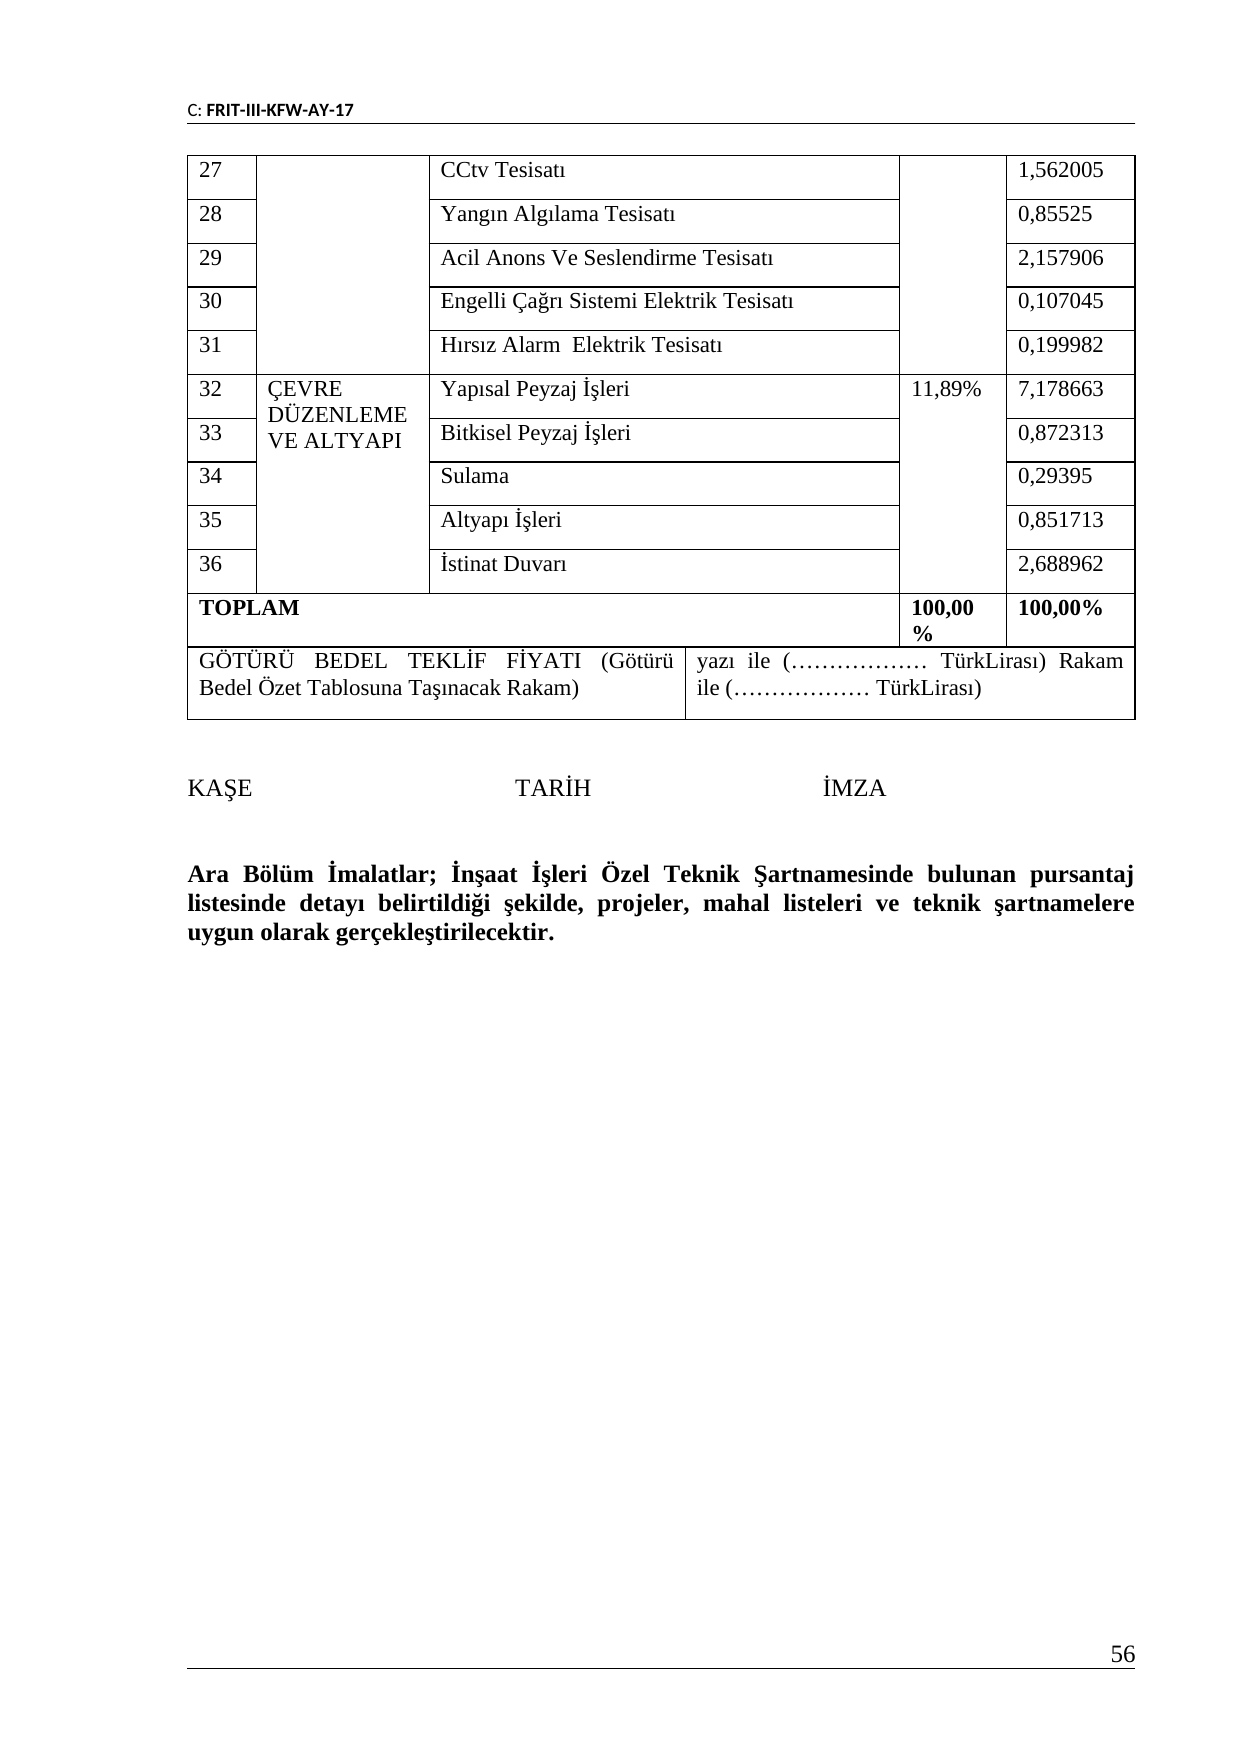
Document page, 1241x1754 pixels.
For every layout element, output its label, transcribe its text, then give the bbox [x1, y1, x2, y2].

table_cell Yapısal Peyzaj İşleri [430, 375, 899, 418]
table_cell 1,562005 [1007, 156, 1134, 199]
table_cell 27 [188, 156, 256, 199]
table_cell TOPLAM [188, 594, 899, 646]
table_cell İstinat Duvarı [430, 550, 899, 593]
text KAŞE TARİH İMZA [187, 773, 1135, 802]
table_cell 0,199982 [1007, 331, 1134, 374]
table_cell 30 [188, 288, 256, 330]
table_cell 34 [188, 463, 256, 505]
table_cell Altyapı İşleri [430, 506, 899, 549]
text Ara Bölüm İmalatlar; İnşaat İşleri Özel Teknik Şartnamesinde bulunan pursantaj listesinde detayı belirtildiği şekilde, projeler, mahal listeleri ve teknik şartnamelere uygun olarak gerçekleştirilecektir. [187, 859, 1135, 945]
table_cell 100,00% [1007, 594, 1134, 646]
table_cell 35 [188, 506, 256, 549]
table_cell 32 [188, 375, 256, 418]
table_cell 0,29395 [1007, 463, 1134, 505]
table_cell 36 [188, 550, 256, 593]
table_cell 29 [188, 244, 256, 286]
table_cell 100,00% [900, 594, 1006, 646]
table_cell Sulama [430, 463, 899, 505]
table_cell 0,872313 [1007, 419, 1134, 461]
table_cell Yangın Algılama Tesisatı [430, 200, 899, 243]
table_cell 11,89% [900, 375, 1006, 593]
table_cell 31 [188, 331, 256, 374]
table_cell Engelli Çağrı Sistemi Elektrik Tesisatı [430, 288, 899, 330]
table_cell yazı ile (……………… TürkLirası) Rakam ile (……………… TürkLirası) [686, 648, 1134, 719]
table_cell CCtv Tesisatı [430, 156, 899, 199]
table_cell GÖTÜRÜ BEDEL TEKLİF FİYATI (Götürü Bedel Özet Tablosuna Taşınacak Rakam) [188, 648, 685, 719]
table_cell 7,178663 [1007, 375, 1134, 418]
table_cell 28 [188, 200, 256, 243]
table_cell 0,107045 [1007, 288, 1134, 330]
table_cell 0,851713 [1007, 506, 1134, 549]
table_cell 2,157906 [1007, 244, 1134, 286]
table_cell 33 [188, 419, 256, 461]
table_cell 2,688962 [1007, 550, 1134, 593]
table_cell 0,85525 [1007, 200, 1134, 243]
table_cell Hırsız Alarm Elektrik Tesisatı [430, 331, 899, 374]
table_cell Acil Anons Ve Seslendirme Tesisatı [430, 244, 899, 286]
table_cell ÇEVRE DÜZENLEME VE ALTYAPI [257, 375, 429, 593]
table_cell Bitkisel Peyzaj İşleri [430, 419, 899, 461]
